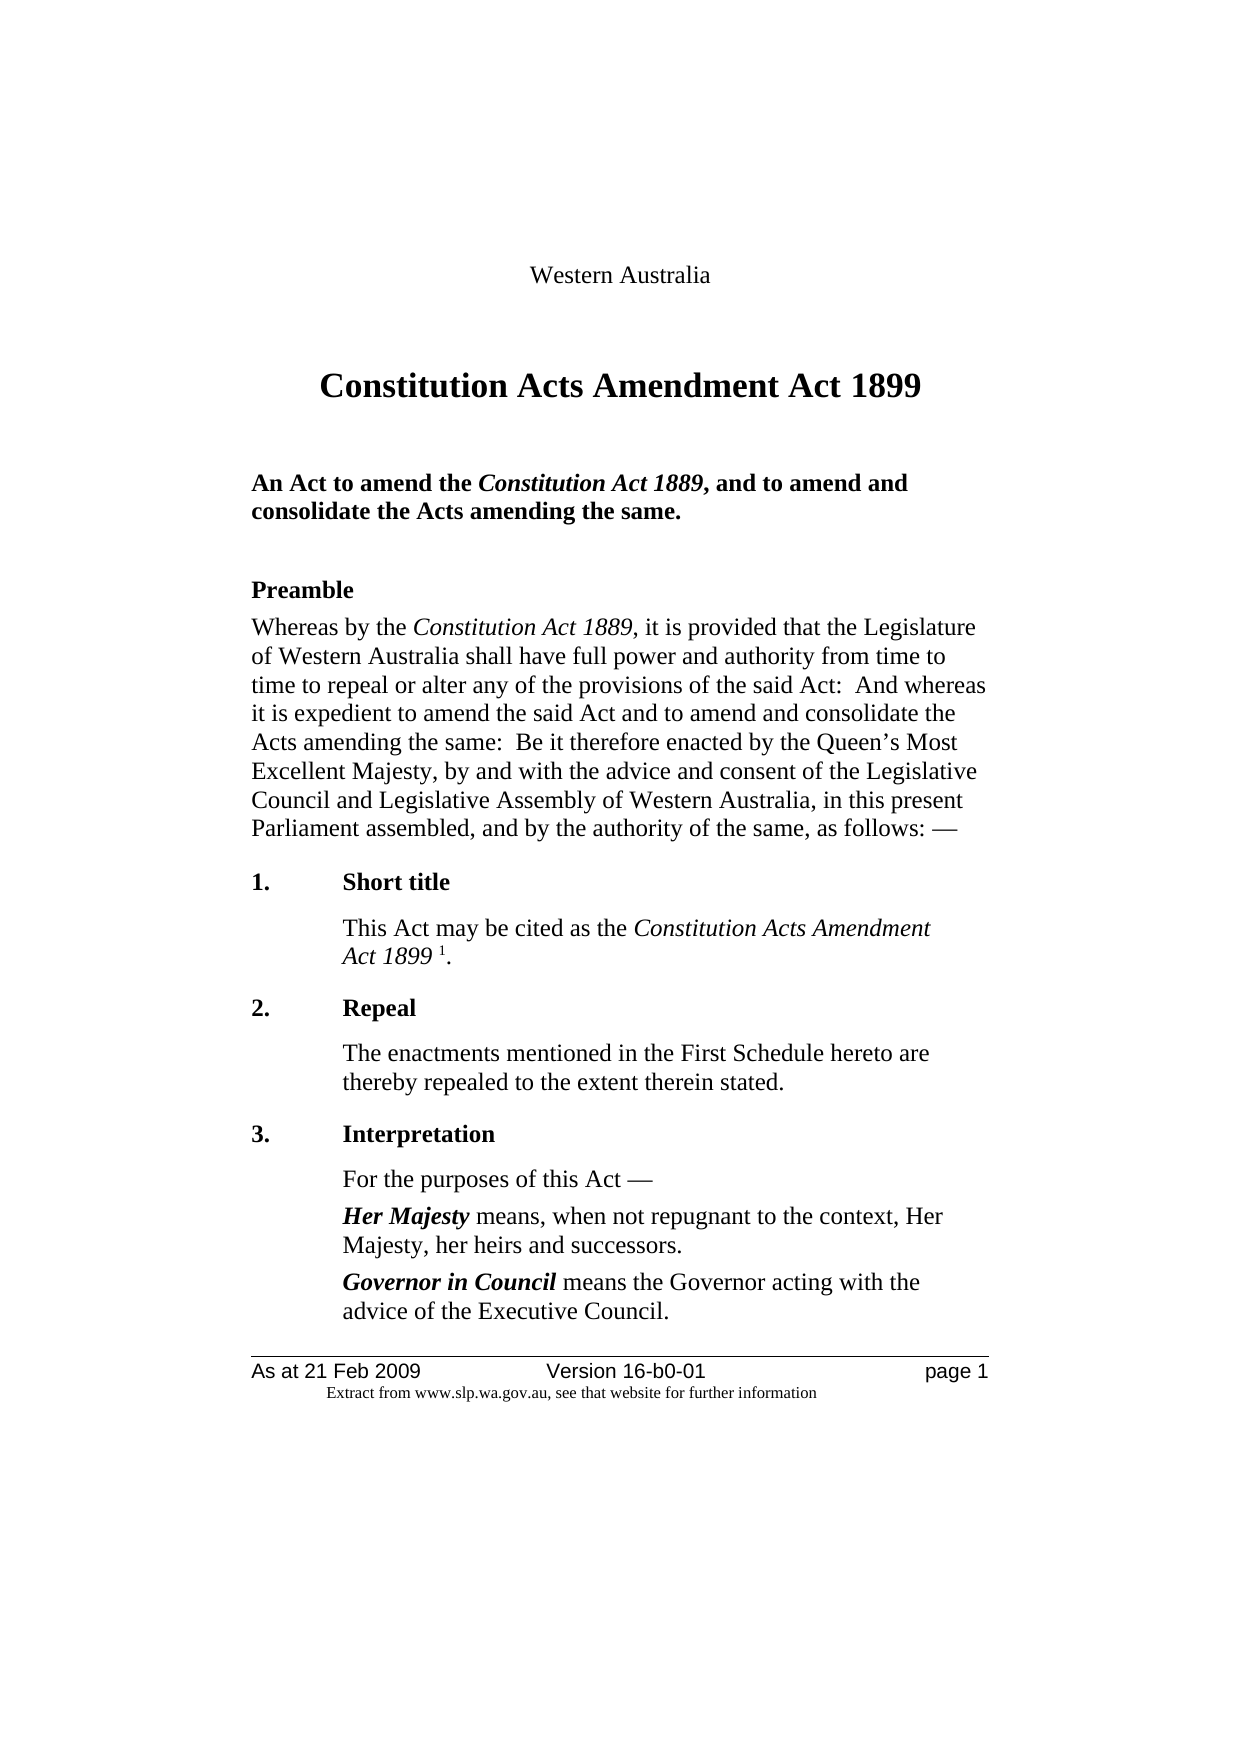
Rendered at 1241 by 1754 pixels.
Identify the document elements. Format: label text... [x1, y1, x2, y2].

text Western Australia [251, 261, 989, 289]
title An Act to amend the Constitution Act 1889, and to amend and consolidate the Acts amending the same. [251, 468, 989, 525]
text The enactments mentioned in the First Schedule hereto are thereby repealed to the extent therein stated. [251, 1038, 989, 1096]
subtitle 1. Short title [251, 867, 989, 896]
text Governor in Council means the Governor acting with the advice of the Executive Council. [251, 1267, 989, 1325]
subtitle 3. Interpretation [251, 1119, 989, 1148]
text Preamble [251, 575, 989, 604]
text This Act may be cited as the Constitution Acts Amendment Act 1899 1. [251, 913, 989, 970]
text Her Majesty means, when not repugnant to the context, Her Majesty, her heirs and successors. [251, 1201, 989, 1259]
text For the purposes of this Act — [251, 1164, 989, 1193]
text Constitution Acts Amendment Act 1899 [251, 364, 989, 405]
text Whereas by the Constitution Act 1889, it is provided that the Legislature of Western Australia shall have full power and authority from time to time to repeal or alter any of the provisions of the said Act: And whereas it is expedient to amend the said Act and to amend and consolidate the Acts amending the same: Be it therefore enacted by the Queen’s Most Excellent Majesty, by and with the advice and consent of the Legislative Council and Legislative Assembly of Western Australia, in this present Parliament assembled, and by the authority of the same, as follows: — [251, 612, 989, 842]
subtitle 2. Repeal [251, 993, 989, 1022]
